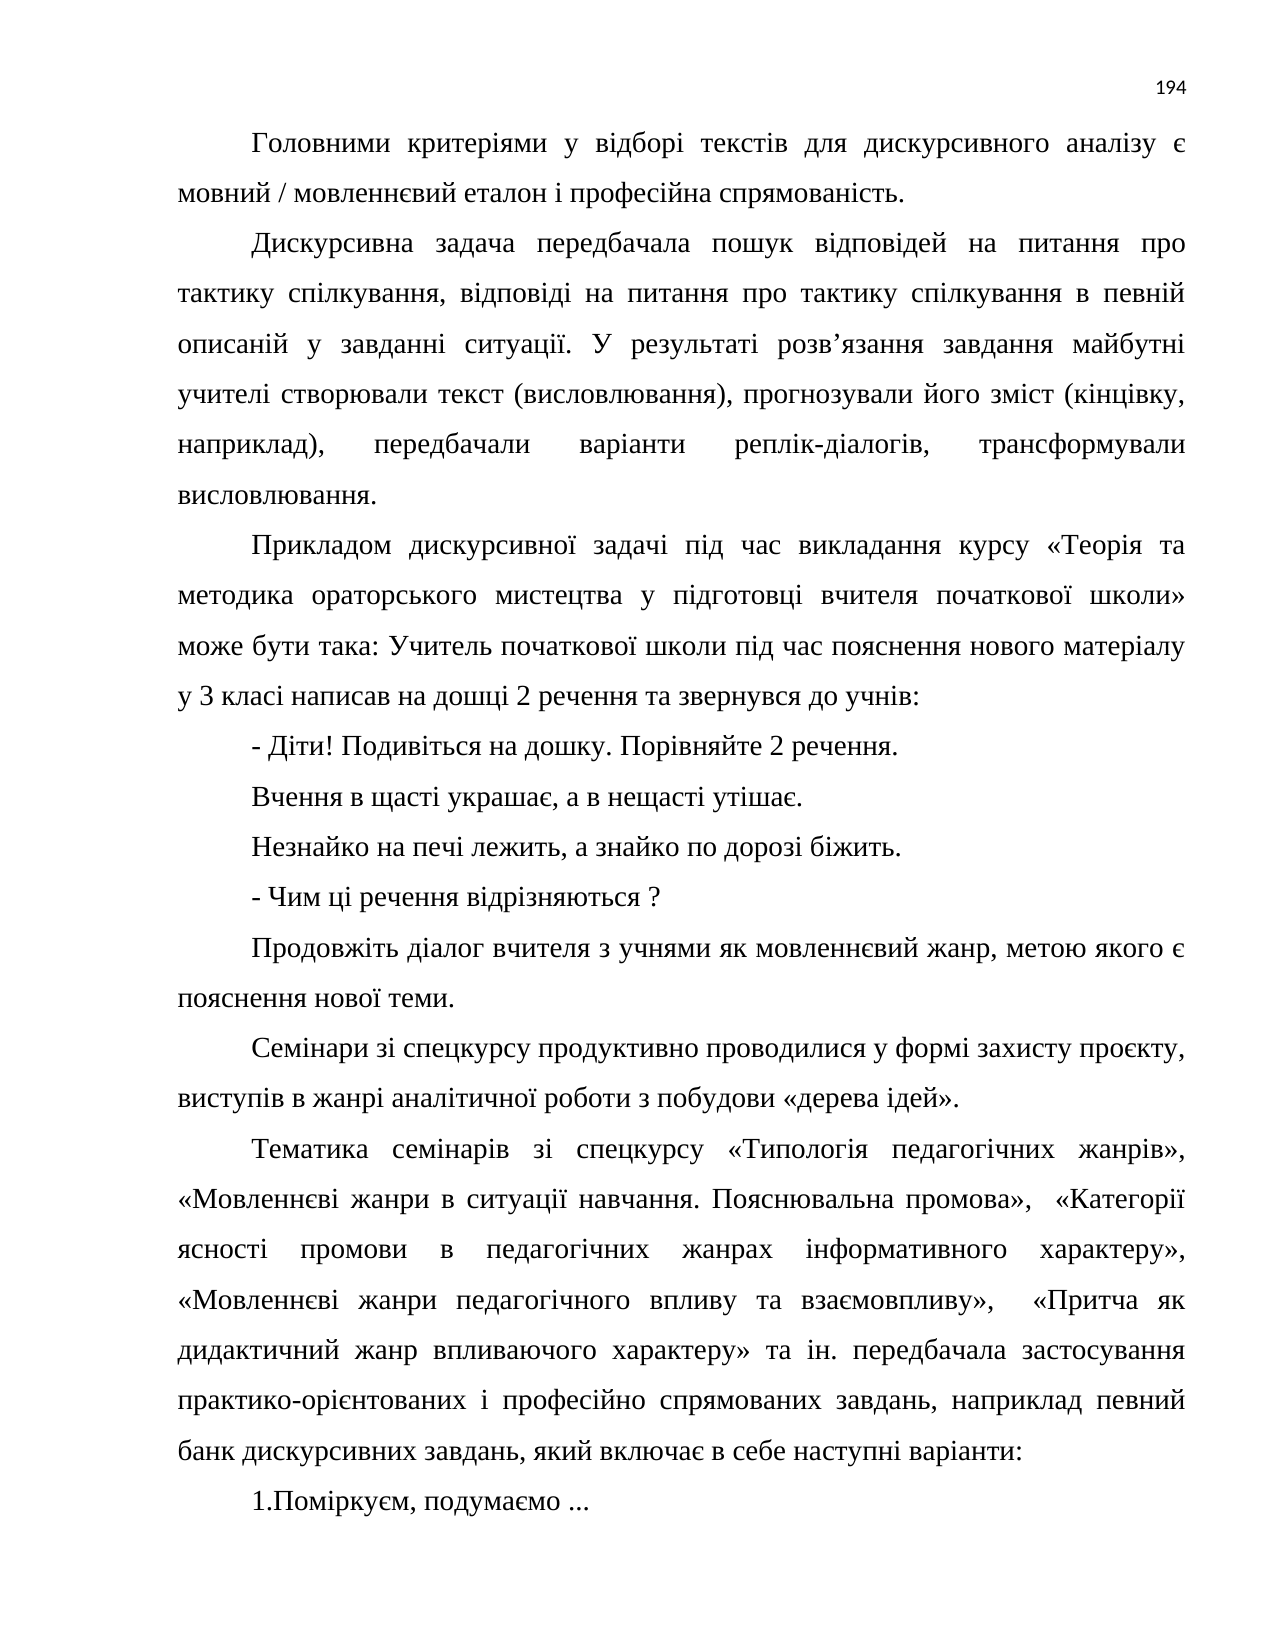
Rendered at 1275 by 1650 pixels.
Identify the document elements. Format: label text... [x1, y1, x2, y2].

text Продовжіть діалог вчителя з учнями як мовленнєвий жанр, метою якого є пояснення нової теми. [177, 930, 1186, 1013]
text Головними критеріями у відборі текстів для дискурсивного аналізу є мовний / мовленнєвий еталон і професійна спрямованість. [177, 125, 1186, 208]
text Прикладом дискурсивної задачі під час викладання курсу «Теорія та методика ораторського мистецтва у підготовці вчителя початкової школи» може бути така: Учитель початкової школи під час пояснення нового матеріалу у 3 класі написав на дошці 2 речення та звернувся до учнів: [177, 527, 1186, 712]
text - Чим ці речення відрізняються ? [177, 879, 1186, 913]
text Незнайко на печі лежить, а знайко по дорозі біжить. [177, 829, 1186, 863]
text Тематика семінарів зі спецкурсу «Типологія педагогічних жанрів», «Мовленнєві жанри в ситуації навчання. Пояснювальна промова», «Категорії ясності промови в педагогічних жанрах інформативного характеру», «Мовленнєві жанри педагогічного впливу та взаємовпливу», «Притча як дидактичний жанр впливаючого характеру» та ін. передбачала застосування практико-орієнтованих і професійно спрямованих завдань, наприклад певний банк дискурсивних завдань, який включає в себе наступні варіанти: [177, 1131, 1186, 1466]
text Семінари зі спецкурсу продуктивно проводилися у формі захисту проєкту, виступів в жанрі аналітичної роботи з побудови «дерева ідей». [177, 1030, 1186, 1114]
text Вчення в щасті украшає, а в нещасті утішає. [177, 779, 1186, 812]
text 1.Поміркуєм, подумаємо ... [177, 1483, 1186, 1517]
text - Діти! Подивіться на дошку. Порівняйте 2 речення. [177, 728, 1186, 762]
text Дискурсивна задача передбачала пошук відповідей на питання про тактику спілкування, відповіді на питання про тактику спілкування в певній описаній у завданні ситуації. У результаті розв’язання завдання майбутні учителі створювали текст (висловлювання), прогнозували його зміст (кінцівку, наприклад), передбачали варіанти реплік-діалогів, трансформували висловлювання. [177, 225, 1186, 510]
